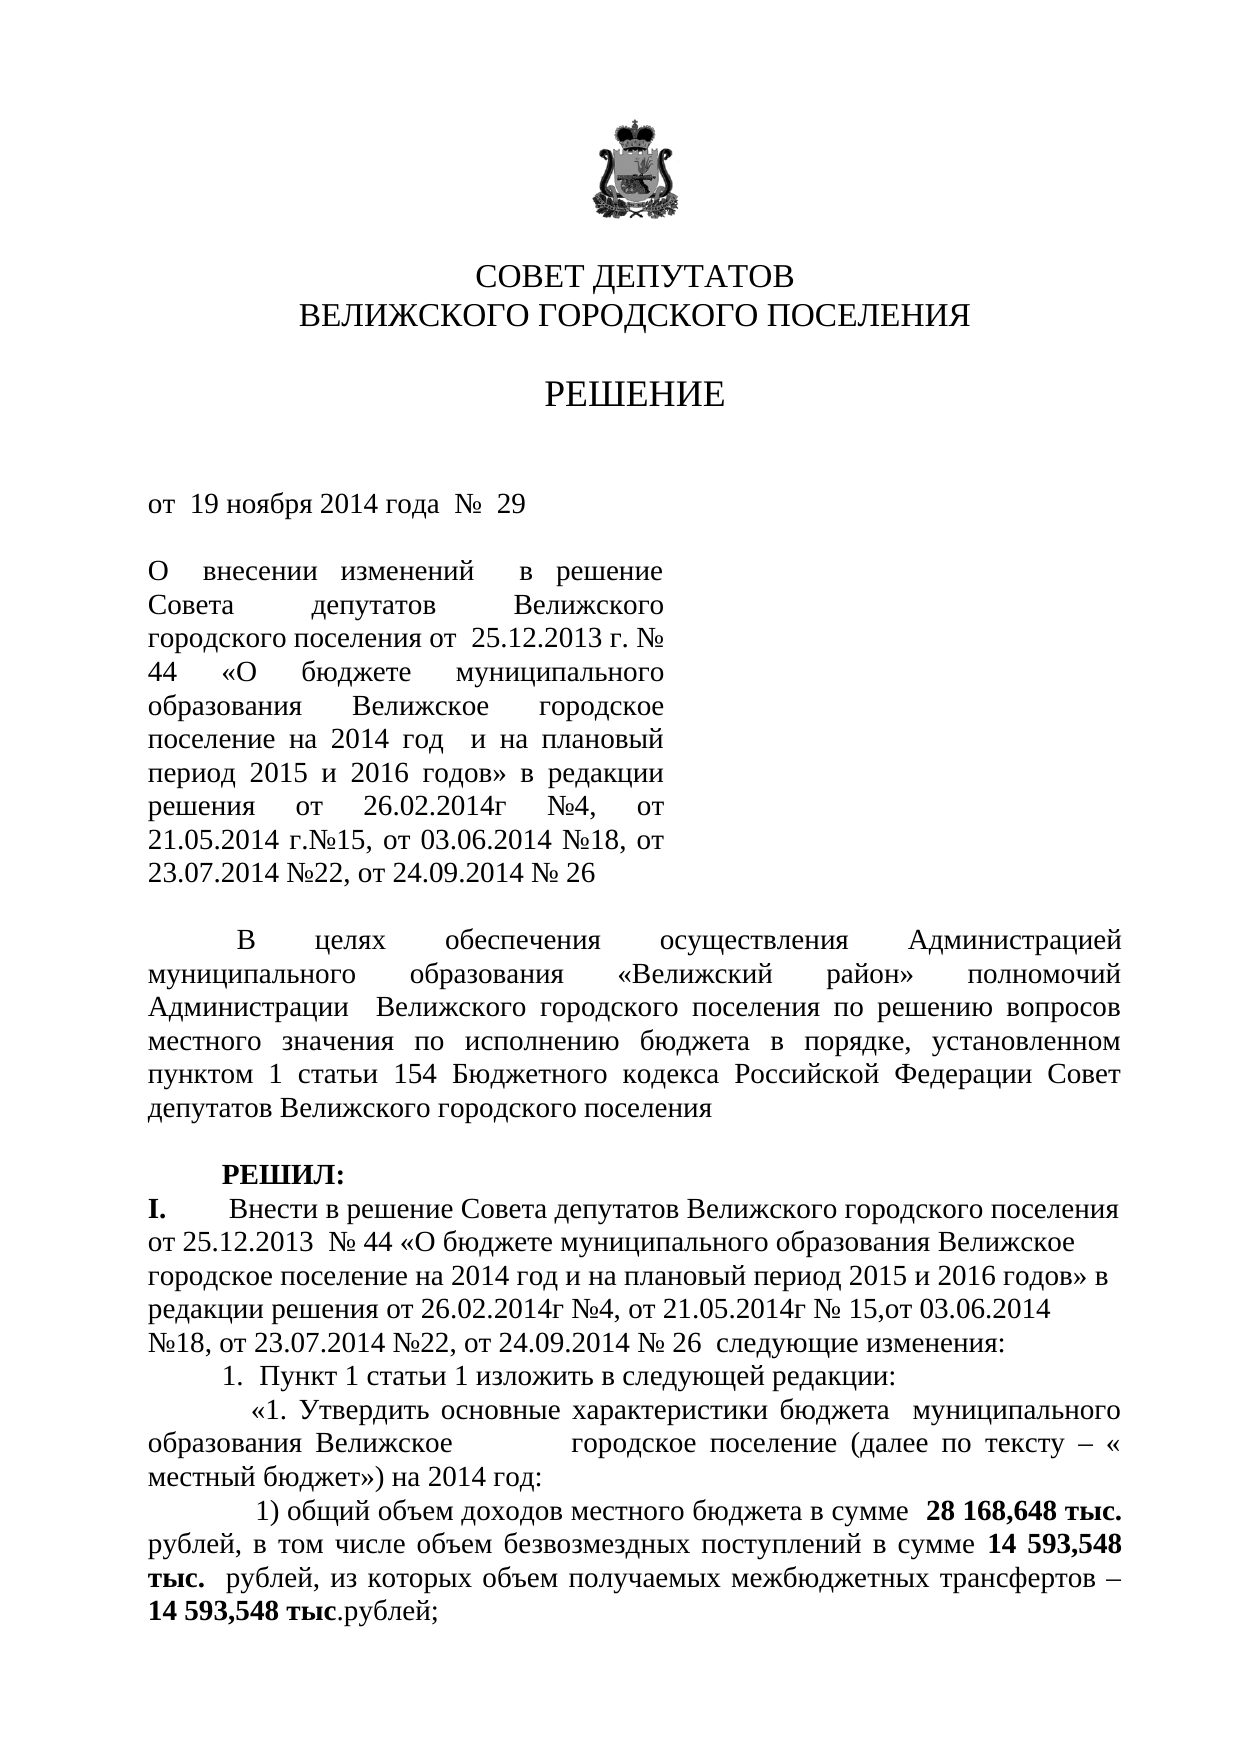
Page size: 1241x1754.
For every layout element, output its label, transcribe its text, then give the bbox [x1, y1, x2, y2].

text РЕШЕНИЕ [148, 371, 1122, 414]
text «1. Утвердить основные характеристики бюджета муниципального образования Велижское городское поселение (далее по тексту – « местный бюджет») на 2014 год: [148, 1392, 1122, 1493]
text О внесении изменений в решение Совета депутатов Велижского городского поселения от 25.12.2013 г. № 44 «О бюджете муниципального образования Велижское городское поселение на 2014 год и на плановый период 2015 и 2016 годов» в редакции решения от 26.02.2014г №4, от 21.05.2014 г.№15, от 03.06.2014 №18, от 23.07.2014 №22, от 24.09.2014 № 26 [148, 553, 664, 889]
text В целях обеспечения осуществления Администрацией муниципального образования «Велижский район» полномочий Администрации Велижского городского поселения по решению вопросов местного значения по исполнению бюджета в порядке, установленном пунктом 1 статьи 154 Бюджетного кодекса Российской Федерации Совет депутатов Велижского городского поселения [148, 922, 1122, 1124]
text РЕШИЛ: [148, 1157, 1122, 1191]
list Внести в решение Совета депутатов Велижского городского поселения от 25.12.2013 № 44 «О бюджете муниципального образования Велижское городское поселение на 2014 год и на плановый период 2015 и 2016 годов» в редакции решения от 26.02.2014г №4, от 21.05.2014г № 15,от 03.06.2014 №18, от 23.07.2014 №22, от 24.09.2014 № 26 следующие изменения: [148, 1191, 1122, 1358]
text СОВЕТ ДЕПУТАТОВ [148, 256, 1122, 295]
text ВЕЛИЖСКОГО ГОРОДСКОГО ПОСЕЛЕНИЯ [148, 295, 1122, 333]
text 1) общий объем доходов местного бюджета в сумме 28 168,648 тыс. рублей, в том числе объем безвозмездных поступлений в сумме 14 593,548 тыс. рублей, из которых объем получаемых межбюджетных трансфертов – 14 593,548 тыс.рублей; [148, 1493, 1122, 1627]
picture [591, 118, 679, 219]
list Пункт 1 статьи 1 изложить в следующей редакции: [222, 1358, 1122, 1392]
text от 19 ноября 2014 года № 29 [148, 486, 1154, 520]
